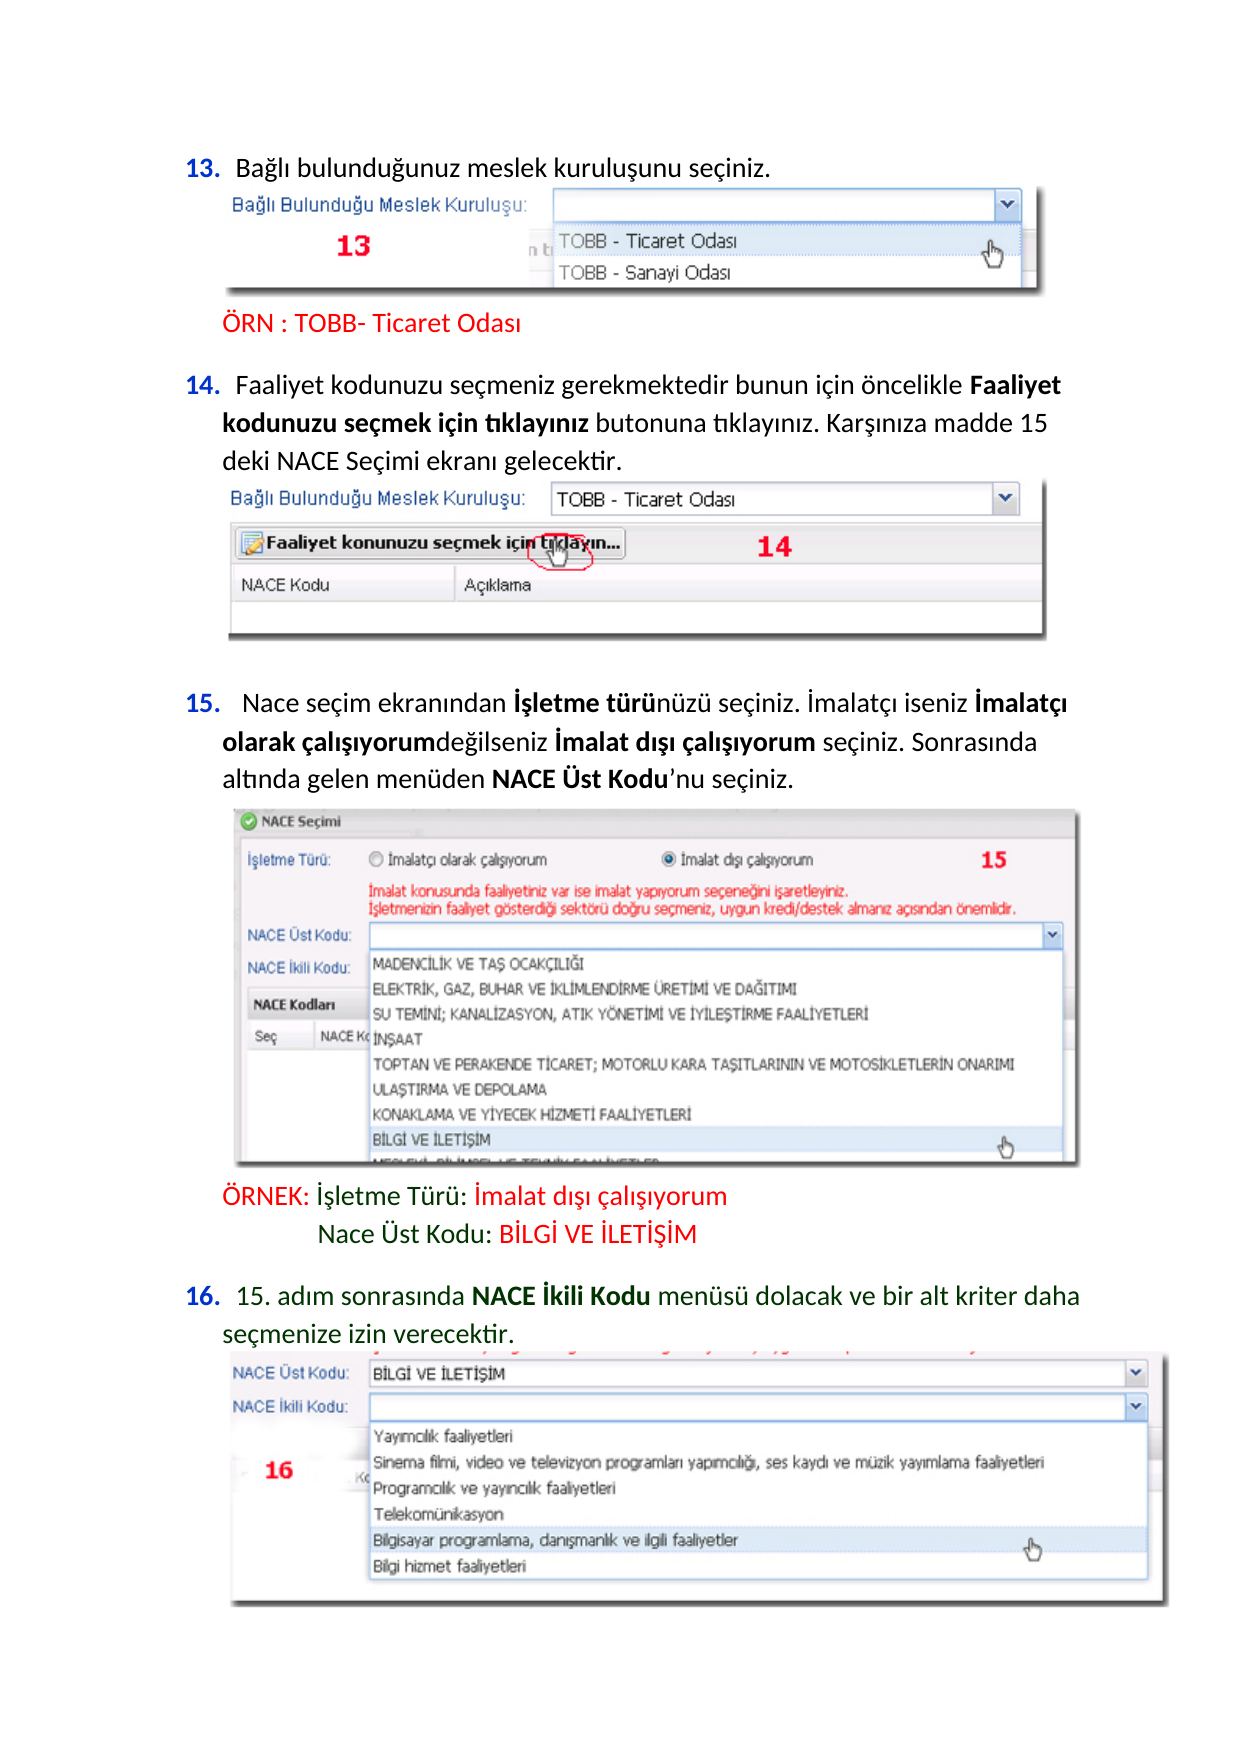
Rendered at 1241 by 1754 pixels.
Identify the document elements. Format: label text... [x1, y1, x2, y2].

picture [222, 1351, 1174, 1612]
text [185, 1275, 1093, 1612]
picture [222, 795, 1097, 1176]
picture [222, 477, 1069, 657]
picture [222, 186, 1054, 302]
